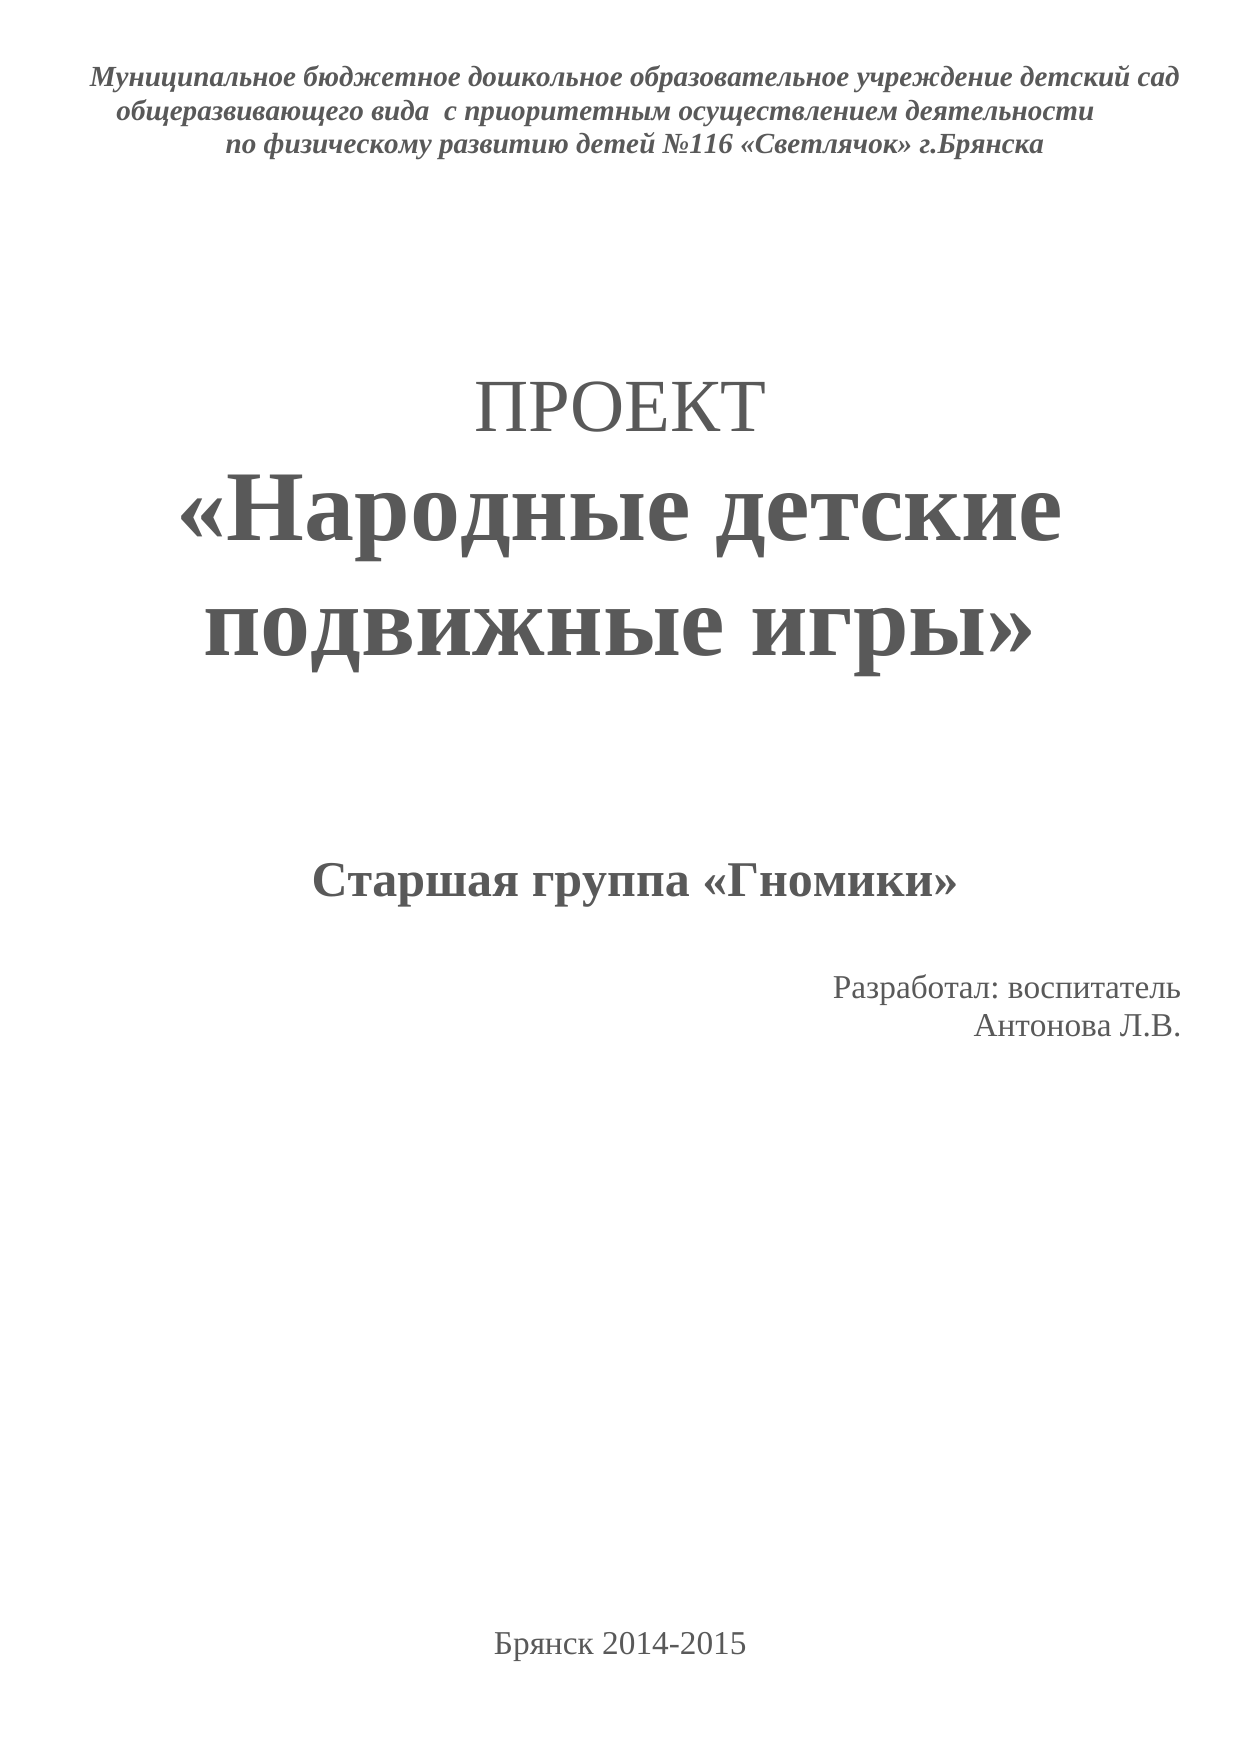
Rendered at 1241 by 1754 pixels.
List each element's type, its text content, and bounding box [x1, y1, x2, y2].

text Муниципальное бюджетное дошкольное образовательное учреждение детский сад общеразвивающего вида с приоритетным осуществлением деятельности [0, 59, 1211, 126]
text Старшая группа «Гномики» [0, 850, 1211, 907]
text Брянск 2014-2015 [59, 1623, 1181, 1662]
text ПРОЕКТ [59, 361, 1181, 447]
text по физическому развитию детей №116 «Светлячок» г.Брянска [0, 126, 1211, 160]
text «Народные детские подвижные игры» [59, 447, 1181, 677]
text Антонова Л.В. [59, 1005, 1181, 1044]
text Разработал: воспитатель [59, 967, 1181, 1005]
